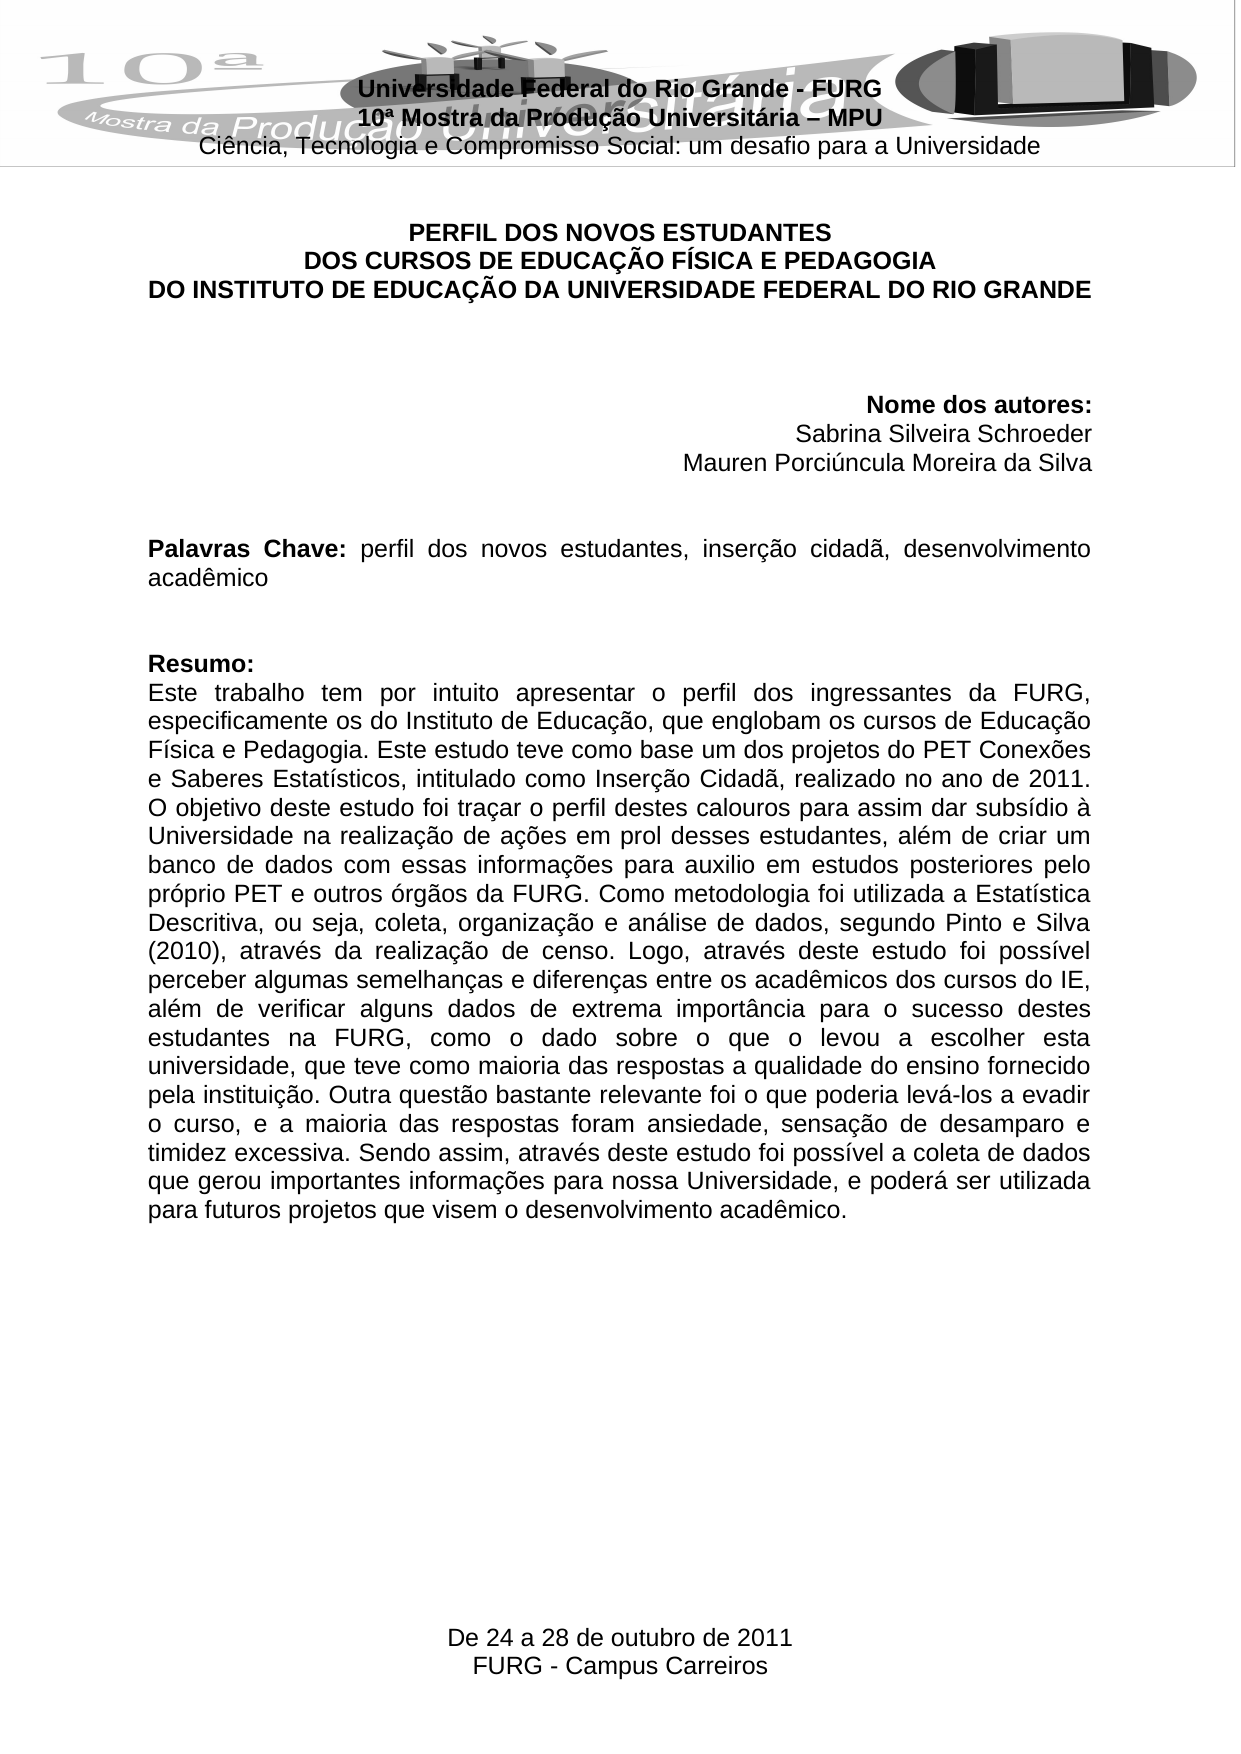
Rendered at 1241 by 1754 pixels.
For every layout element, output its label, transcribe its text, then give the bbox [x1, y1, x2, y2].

text Sabrina Silveira Schroeder [148, 419, 1092, 448]
text Este trabalho tem por intuito apresentar o perfil dos ingressantes da FURG, especificamente os do Instituto de Educação, que englobam os cursos de Educação Física e Pedagogia. Este estudo teve como base um dos projetos do PET Conexões e Saberes Estatísticos, intitulado como Inserção Cidadã, realizado no ano de 2011. O objetivo deste estudo foi traçar o perfil destes calouros para assim dar subsídio à Universidade na realização de ações em prol desses estudantes, além de criar um banco de dados com essas informações para auxilio em estudos posteriores pelo próprio PET e outros órgãos da FURG. Como metodologia foi utilizada a Estatística Descritiva, ou seja, coleta, organização e análise de dados, segundo Pinto e Silva (2010), através da realização de censo. Logo, através deste estudo foi possível perceber algumas semelhanças e diferenças entre os acadêmicos dos cursos do IE, além de verificar alguns dados de extrema importância para o sucesso destes estudantes na FURG, como o dado sobre o que o levou a escolher esta universidade, que teve como maioria das respostas a qualidade do ensino fornecido pela instituição. Outra questão bastante relevante foi o que poderia levá-los a evadir o curso, e a maioria das respostas foram ansiedade, sensação de desamparo e timidez excessiva. Sendo assim, através deste estudo foi possível a coleta de dados que gerou importantes informações para nossa Universidade, e poderá ser utilizada para futuros projetos que visem o desenvolvimento acadêmico. [148, 678, 1092, 1224]
text DOS CURSOS DE EDUCAÇÃO FÍSICA E PEDAGOGIA [148, 246, 1092, 275]
picture [0, 0, 1236, 167]
text PERFIL DOS NOVOS ESTUDANTES [148, 218, 1092, 246]
text DO INSTITUTO DE EDUCAÇÃO DA UNIVERSIDADE FEDERAL DO RIO GRANDE [148, 275, 1092, 304]
text Mauren Porciúncula Moreira da Silva [148, 448, 1092, 476]
text Nome dos autores: [148, 390, 1092, 419]
text Resumo: [148, 649, 1092, 678]
text Palavras Chave: perfil dos novos estudantes, inserção cidadã, desenvolvimento acadêmico [148, 534, 1092, 591]
